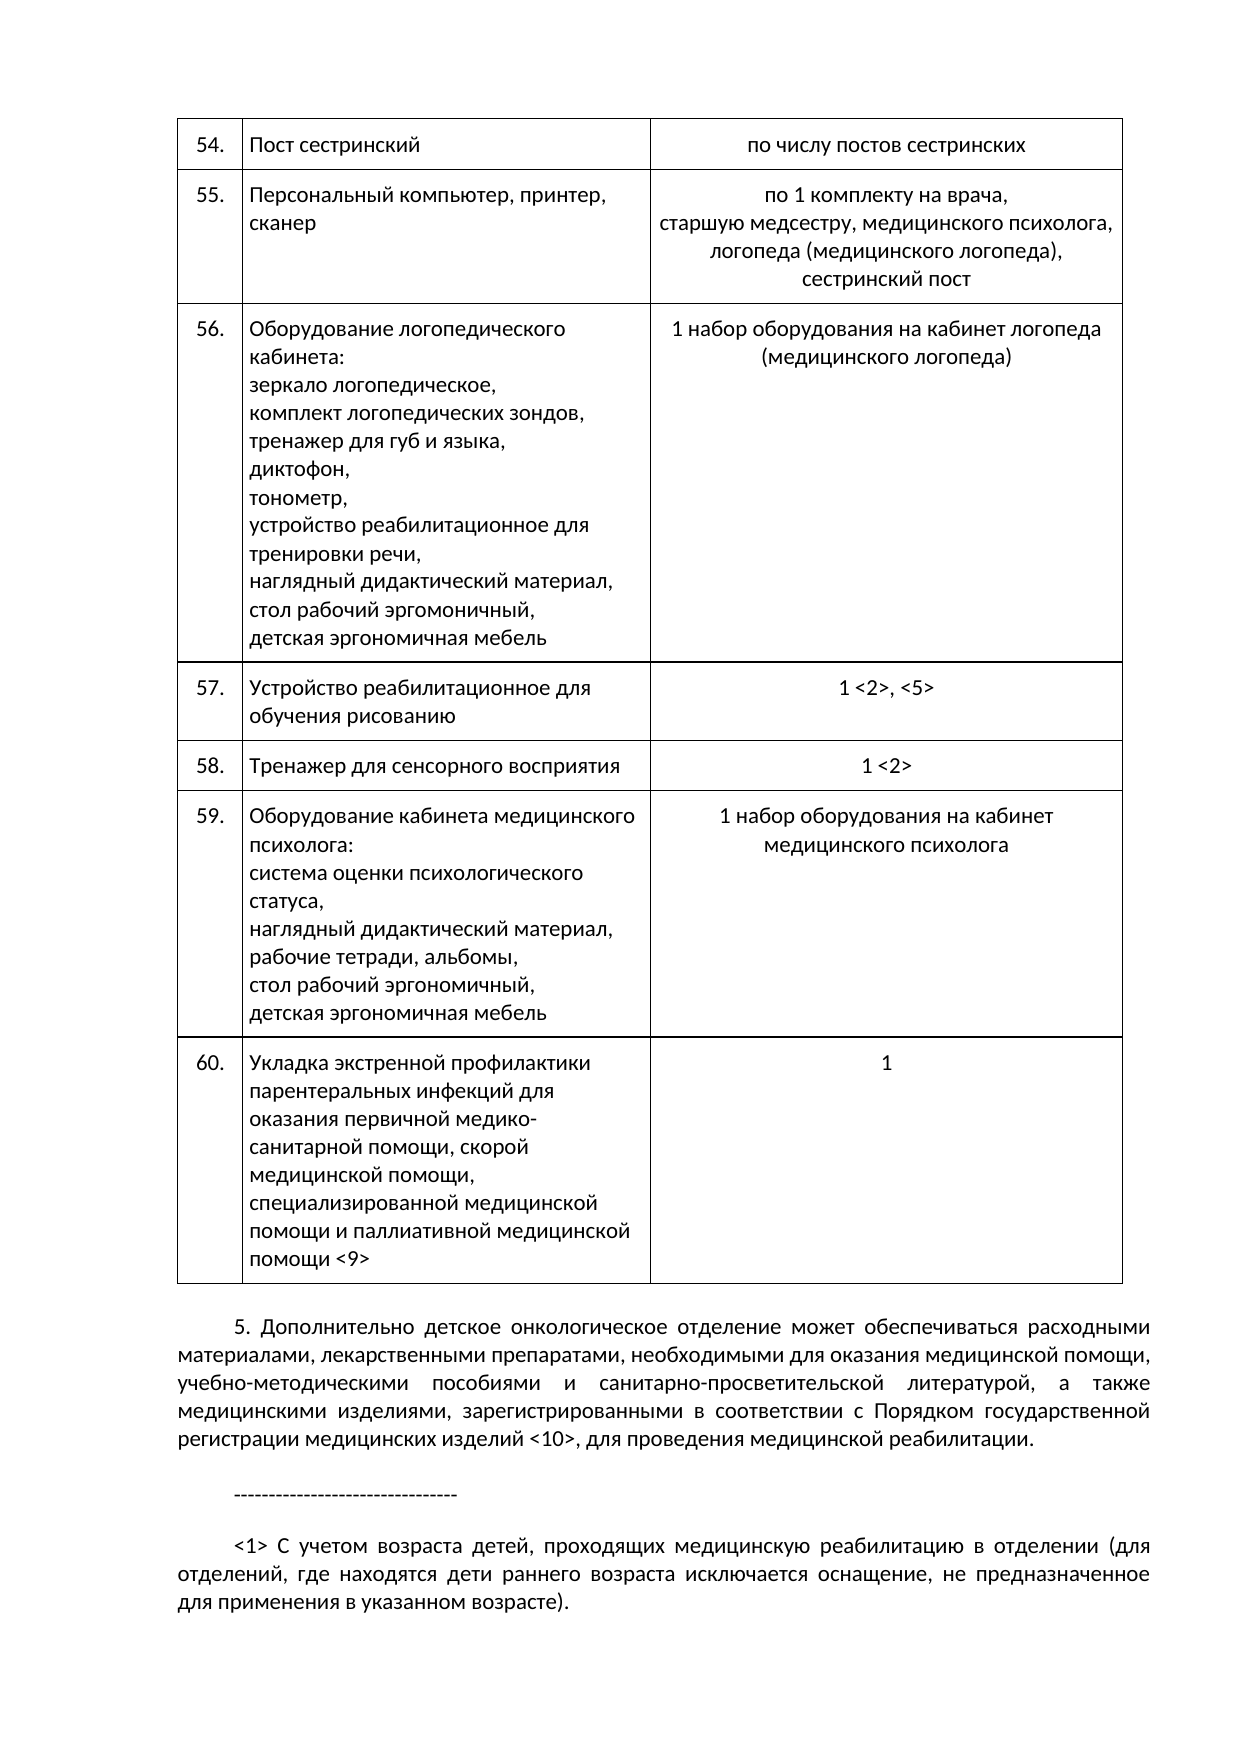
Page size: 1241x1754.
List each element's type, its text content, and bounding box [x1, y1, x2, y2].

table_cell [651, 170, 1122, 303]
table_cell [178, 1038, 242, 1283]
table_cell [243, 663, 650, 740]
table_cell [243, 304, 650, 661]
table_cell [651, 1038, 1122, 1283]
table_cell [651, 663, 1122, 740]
text <1> С учетом возраста детей, проходящих медицинскую реабилитацию в отделении (для отделений, где находятся дети раннего возраста исключается оснащение, не предназначенное для применения в указанном возрасте). [177, 1531, 1152, 1615]
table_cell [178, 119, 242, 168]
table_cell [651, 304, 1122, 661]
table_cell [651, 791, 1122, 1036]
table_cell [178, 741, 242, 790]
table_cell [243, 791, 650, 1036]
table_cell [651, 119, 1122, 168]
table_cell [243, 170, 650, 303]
text -------------------------------- [177, 1480, 1152, 1508]
text 5. Дополнительно детское онкологическое отделение может обеспечиваться расходными материалами, лекарственными препаратами, необходимыми для оказания медицинской помощи, учебно-методическими пособиями и санитарно-просветительской литературой, а также медицинскими изделиями, зарегистрированными в соответствии с Порядком государственной регистрации медицинских изделий <10>, для проведения медицинской реабилитации. [177, 1312, 1152, 1452]
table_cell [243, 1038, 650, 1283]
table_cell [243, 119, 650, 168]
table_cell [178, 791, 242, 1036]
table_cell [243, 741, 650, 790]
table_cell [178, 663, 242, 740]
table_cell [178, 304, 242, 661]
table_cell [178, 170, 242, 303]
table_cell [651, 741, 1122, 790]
